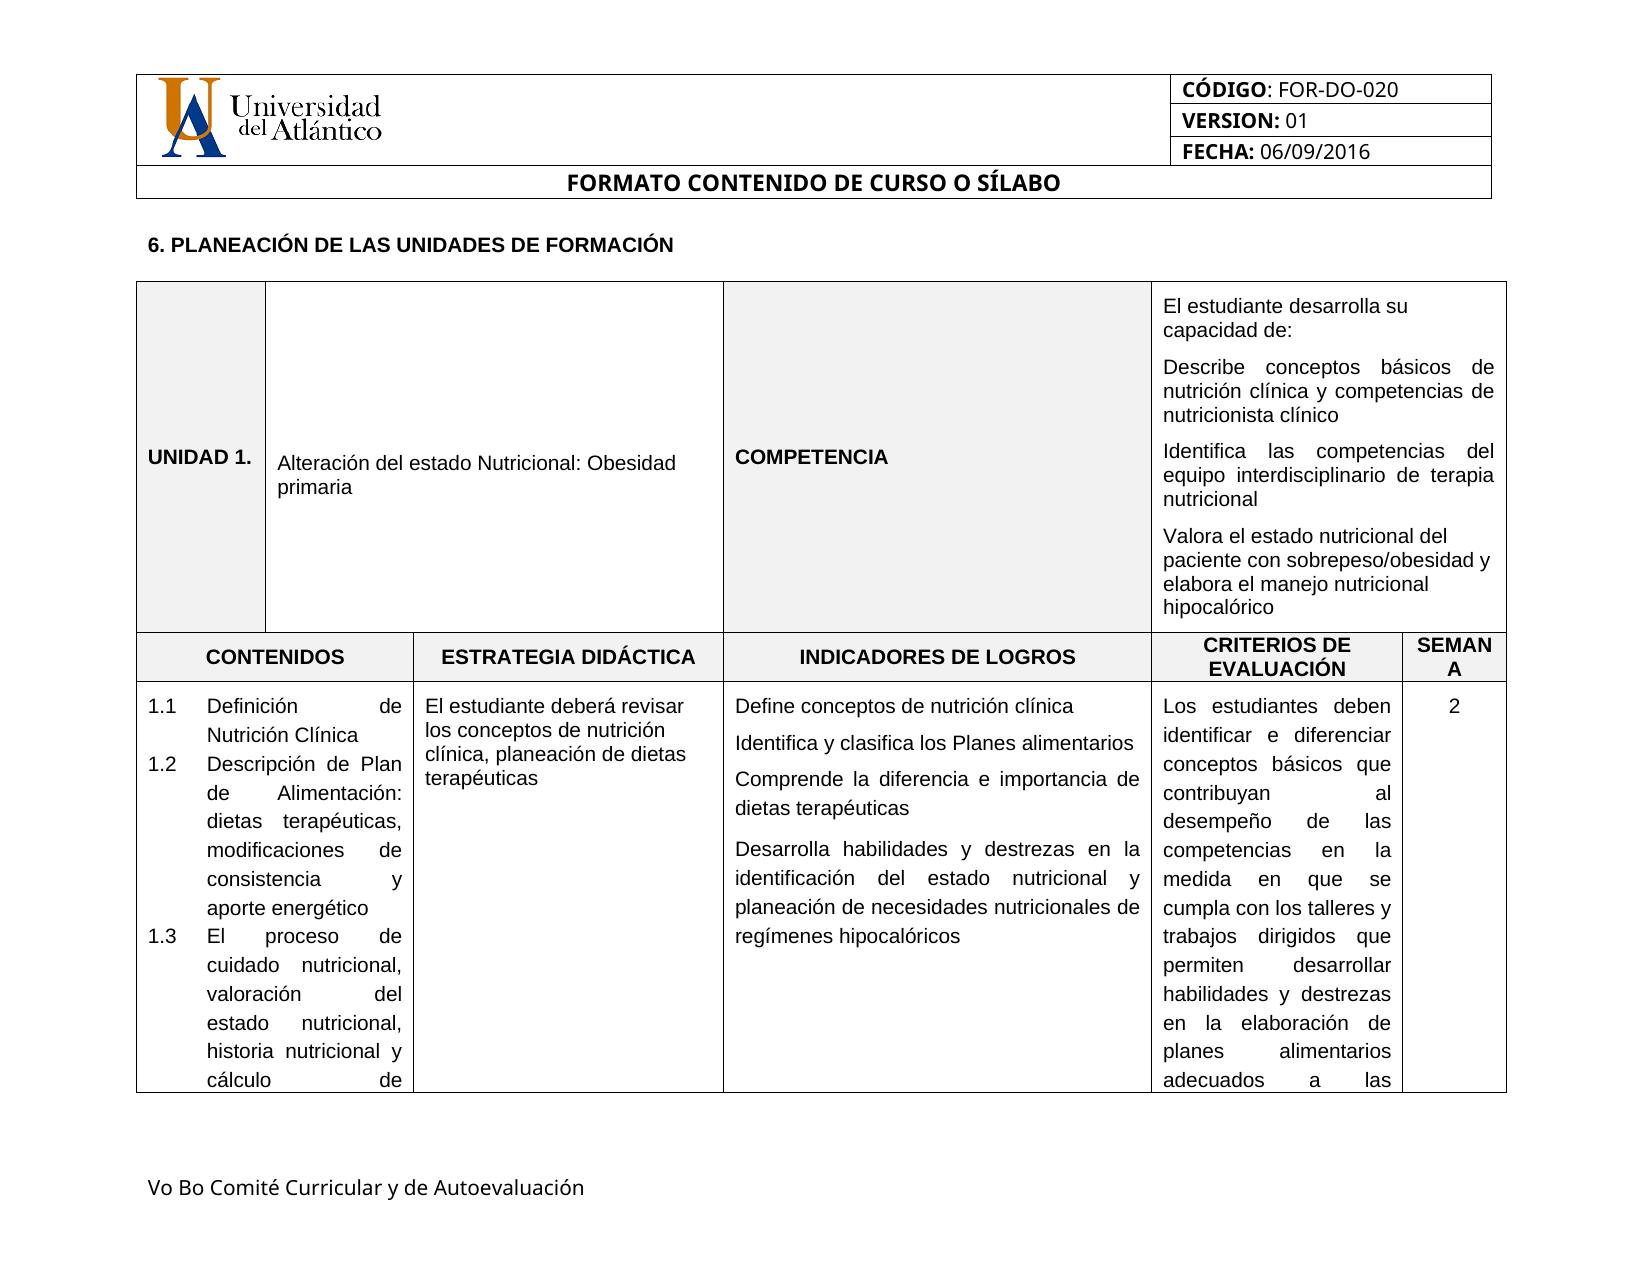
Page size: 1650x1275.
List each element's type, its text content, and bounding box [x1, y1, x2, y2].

text 6. PLANEACIÓN DE LAS UNIDADES DE FORMACIÓN [148, 233, 1502, 257]
table_header El estudiante desarrolla su capacidad de: Describe conceptos básicos de nutrición clínica y competencias de nutricionista clínico Identifica las competencias del equipo interdisciplinario de terapia nutricional Valora el estado nutricional del paciente con sobrepeso/obesidad y elabora el manejo nutricional hipocalórico [1152, 282, 1506, 632]
picture [148, 75, 391, 160]
table_cell El estudiante deberá revisar los conceptos de nutrición clínica, planeación de dietas terapéuticas [414, 682, 723, 1092]
table_header COMPETENCIA [724, 282, 1151, 632]
table_cell CRITERIOS DE EVALUACIÓN [1152, 633, 1402, 681]
table_header Alteración del estado Nutricional: Obesidad primaria [266, 282, 723, 632]
table_header UNIDAD 1. [137, 282, 265, 632]
table_cell SEMANA [1403, 633, 1506, 681]
table_cell ESTRATEGIA DIDÁCTICA [414, 633, 723, 681]
table_cell CONTENIDOS [137, 633, 413, 681]
table_cell 2 [1403, 682, 1506, 1092]
table_cell INDICADORES DE LOGROS [724, 633, 1151, 681]
